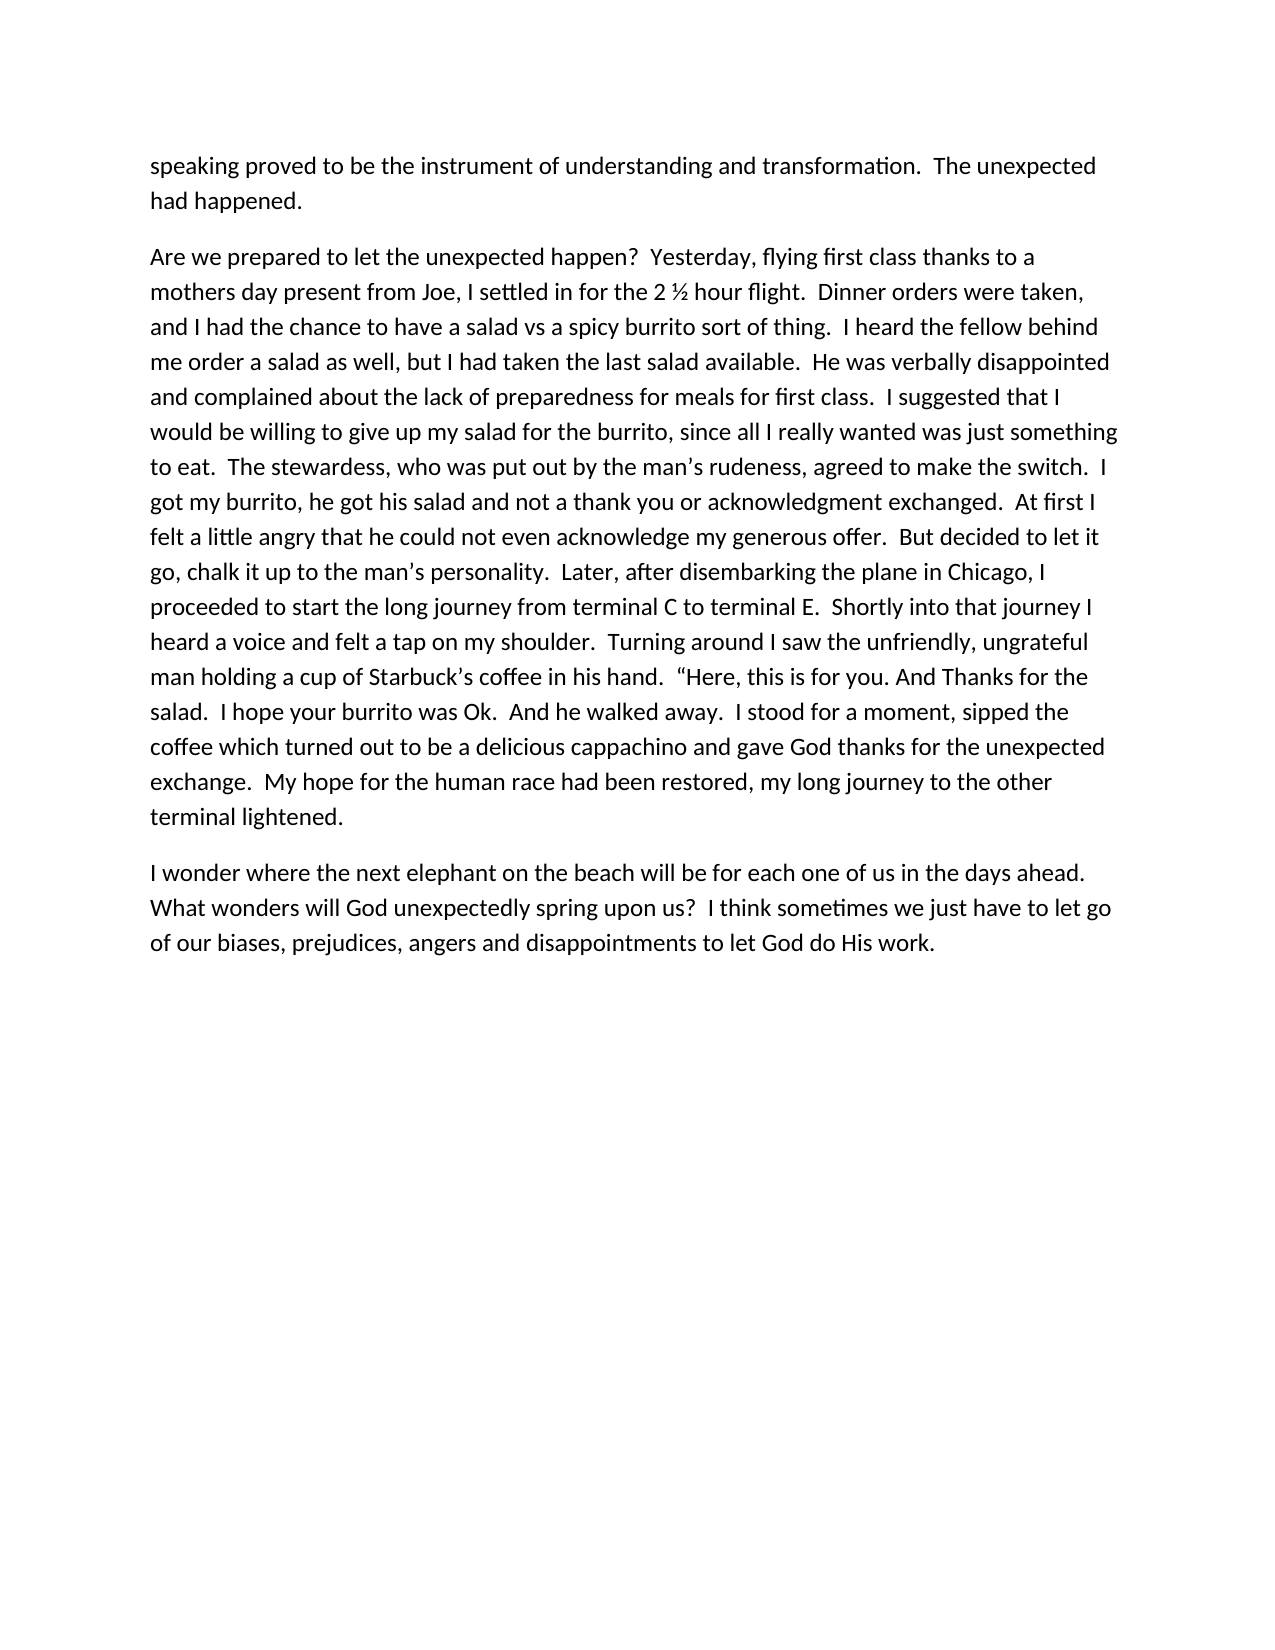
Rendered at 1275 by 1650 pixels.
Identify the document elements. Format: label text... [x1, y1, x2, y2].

text I wonder where the next elephant on the beach will be for each one of us in the days ahead. What wonders will God unexpectedly spring upon us? I think sometimes we just have to let go of our biases, prejudices, angers and disappointments to let God do His work. [150, 857, 1125, 957]
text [150, 150, 1125, 216]
text Are we prepared to let the unexpected happen? Yesterday, flying first class thanks to a mothers day present from Joe, I settled in for the 2 ½ hour flight. Dinner orders were taken, and I had the chance to have a salad vs a spicy burrito sort of thing. I heard the fellow behind me order a salad as well, but I had taken the last salad available. He was verbally disappointed and complained about the lack of preparedness for meals for first class. I suggested that I would be willing to give up my salad for the burrito, since all I really wanted was just something to eat. The stewardess, who was put out by the man’s rudeness, agreed to make the switch. I got my burrito, he got his salad and not a thank you or acknowledgment exchanged. At first I felt a little angry that he could not even acknowledge my generous offer. But decided to let it go, chalk it up to the man’s personality. Later, after disembarking the plane in Chicago, I proceeded to start the long journey from terminal C to terminal E. Shortly into that journey I heard a voice and felt a tap on my shoulder. Turning around I saw the unfriendly, ungrateful man holding a cup of Starbuck’s coffee in his hand. “Here, this is for you. And Thanks for the salad. I hope your burrito was Ok. And he walked away. I stood for a moment, sipped the coffee which turned out to be a delicious cappachino and gave God thanks for the unexpected exchange. My hope for the human race had been restored, my long journey to the other terminal lightened. [150, 241, 1125, 831]
